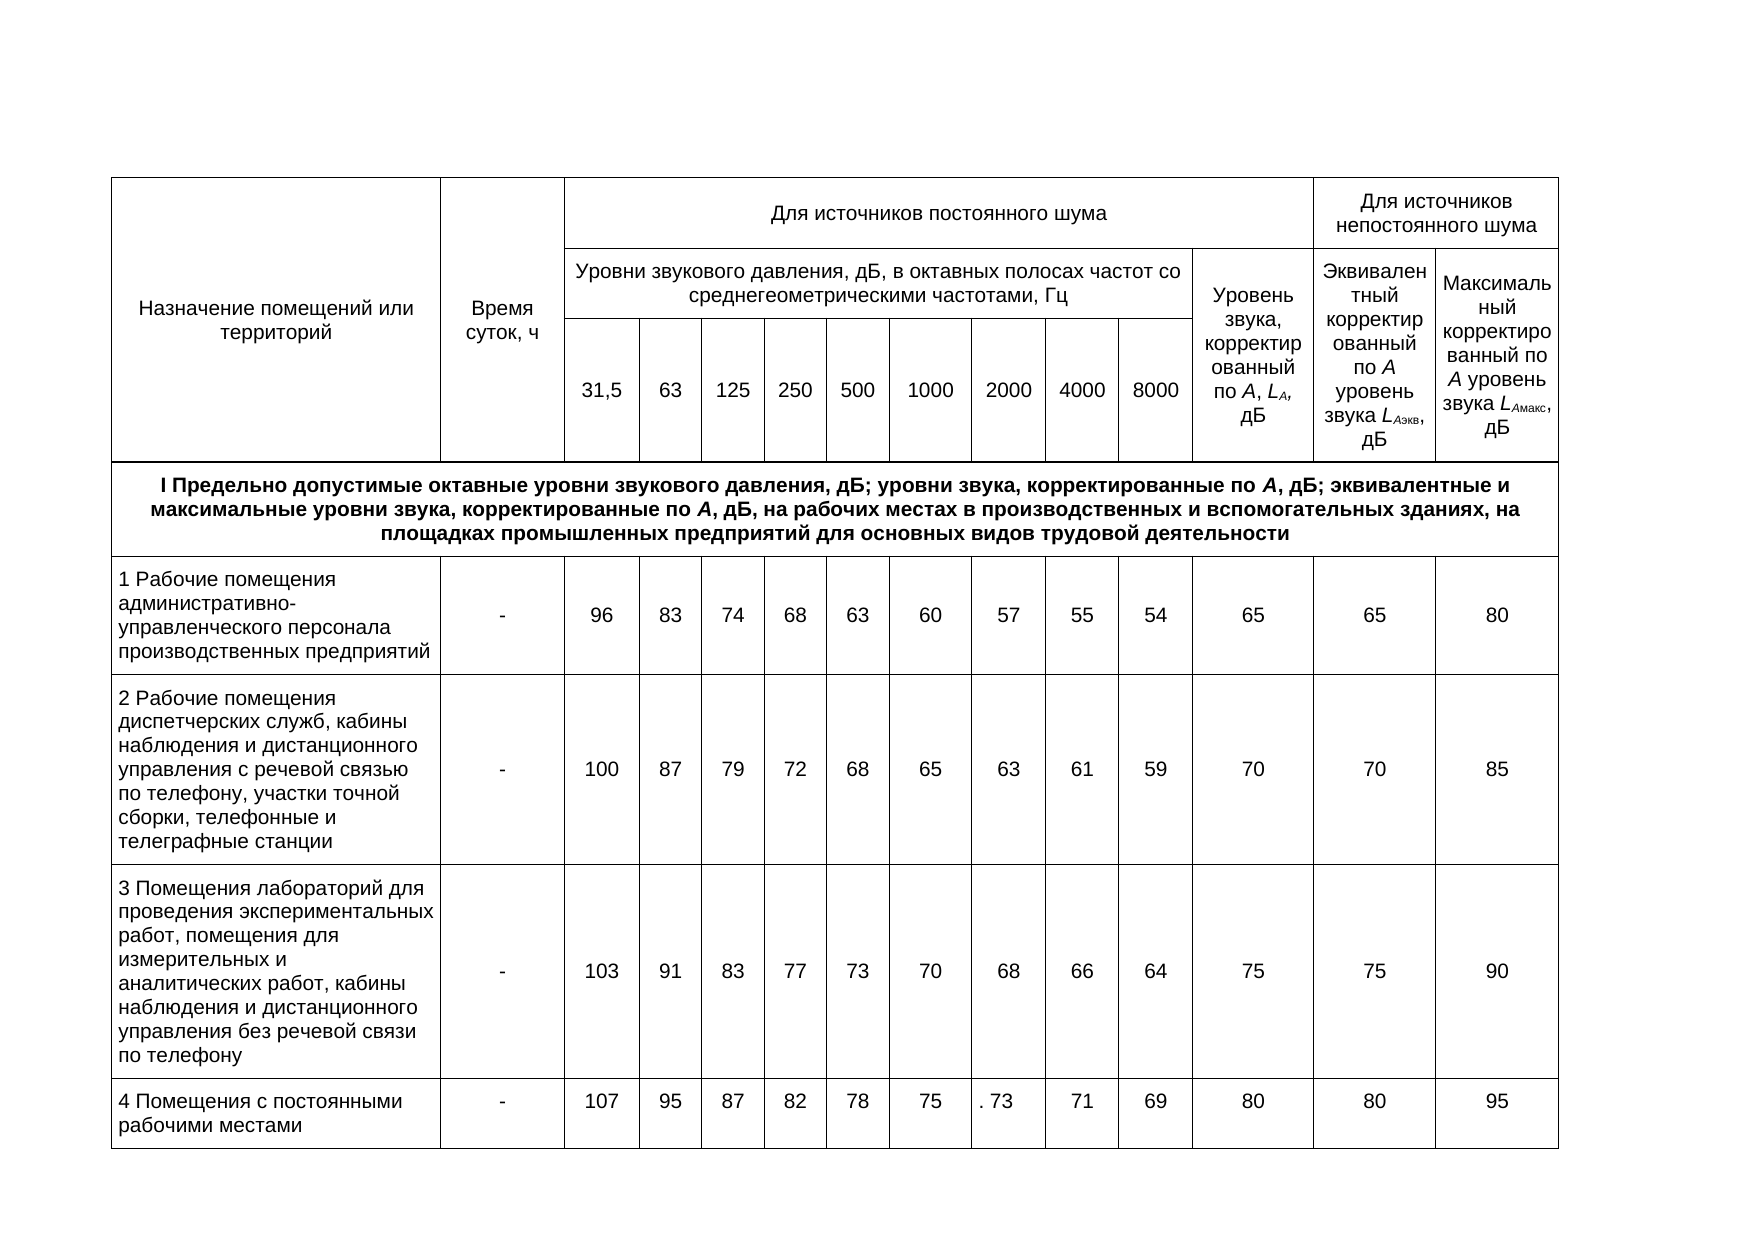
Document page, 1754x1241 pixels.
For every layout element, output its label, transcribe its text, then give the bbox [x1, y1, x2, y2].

table_cell 77 [765, 865, 826, 1078]
table_cell 71 [1046, 1079, 1118, 1148]
table_cell 68 [765, 557, 826, 674]
table_cell 65 [1193, 557, 1313, 674]
table_cell 72 [765, 675, 826, 864]
table_cell Уровни звукового давления, дБ, в октавных полосах частот со среднегеометрическими частотами, Гц [565, 249, 1192, 318]
table_cell 1000 [890, 319, 971, 461]
table_cell 125 [702, 319, 764, 461]
table_cell 69 [1119, 1079, 1192, 1148]
table_cell 66 [1046, 865, 1118, 1078]
table_cell - [441, 557, 564, 674]
table_cell 79 [702, 675, 764, 864]
table_cell 80 [1314, 1079, 1435, 1148]
table_cell 83 [640, 557, 701, 674]
table_cell 64 [1119, 865, 1192, 1078]
table_cell Уровень звука, корректированный по A, LA, дБ [1193, 249, 1313, 461]
table_cell 65 [1314, 557, 1435, 674]
table_cell 80 [1193, 1079, 1313, 1148]
table_cell 63 [640, 319, 701, 461]
table_cell 96 [565, 557, 639, 674]
table_cell 68 [827, 675, 889, 864]
table_cell 65 [890, 675, 971, 864]
table_cell 75 [1314, 865, 1435, 1078]
table_cell 250 [765, 319, 826, 461]
table_cell 60 [890, 557, 971, 674]
table_header Для источников непостоянного шума [1314, 178, 1558, 247]
table_cell 2000 [972, 319, 1045, 461]
table_cell - [441, 865, 564, 1078]
table_cell 63 [827, 557, 889, 674]
table_cell Эквивалентный корректированный по A уровень звука LAэкв, дБ [1314, 249, 1435, 461]
table_cell 87 [640, 675, 701, 864]
table_cell 70 [890, 865, 971, 1078]
table_cell 68 [972, 865, 1045, 1078]
table_cell 61 [1046, 675, 1118, 864]
table_cell 74 [702, 557, 764, 674]
table_cell 63 [972, 675, 1045, 864]
table_cell 59 [1119, 675, 1192, 864]
table_cell - [441, 1079, 564, 1148]
table_cell 3 Помещения лабораторий для проведения экспериментальных работ, помещения для измерительных и аналитических работ, кабины наблюдения и дистанционного управления без речевой связи по телефону [112, 865, 440, 1078]
table_cell 107 [565, 1079, 639, 1148]
table_cell 75 [890, 1079, 971, 1148]
table_cell 4000 [1046, 319, 1118, 461]
table_cell 91 [640, 865, 701, 1078]
table_cell 103 [565, 865, 639, 1078]
table_cell 70 [1193, 675, 1313, 864]
table_cell 500 [827, 319, 889, 461]
table_cell . 73 [972, 1079, 1045, 1148]
table_header Назначение помещений или территорий [112, 178, 440, 461]
table_cell 95 [640, 1079, 701, 1148]
table_cell 83 [702, 865, 764, 1078]
table_cell 1 Рабочие помещения административно-управленческого персонала производственных предприятий [112, 557, 440, 674]
table_cell 90 [1436, 865, 1558, 1078]
table_cell 70 [1314, 675, 1435, 864]
table_header Время суток, ч [441, 178, 564, 461]
table_cell 55 [1046, 557, 1118, 674]
table_cell 78 [827, 1079, 889, 1148]
table_cell 100 [565, 675, 639, 864]
table_cell I Предельно допустимые октавные уровни звукового давления, дБ; уровни звука, корректированные по A, дБ; эквивалентные и максимальные уровни звука, корректированные по A, дБ, на рабочих местах в производственных и вспомогательных зданиях, на площадках промышленных предприятий для основных видов трудовой деятельности [112, 463, 1558, 556]
table_cell 31,5 [565, 319, 639, 461]
table_cell 75 [1193, 865, 1313, 1078]
table_cell 87 [702, 1079, 764, 1148]
table_cell Максимальный корректированный по A уровень звука LAмакс, дБ [1436, 249, 1558, 461]
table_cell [112, 1079, 440, 1148]
table_cell 80 [1436, 557, 1558, 674]
table_cell 54 [1119, 557, 1192, 674]
table_cell - [441, 675, 564, 864]
table_cell 8000 [1119, 319, 1192, 461]
table_cell 95 [1436, 1079, 1558, 1148]
table_cell 82 [765, 1079, 826, 1148]
table_header Для источников постоянного шума [565, 178, 1313, 247]
table_cell 2 Рабочие помещения диспетчерских служб, кабины наблюдения и дистанционного управления с речевой связью по телефону, участки точной сборки, телефонные и телеграфные станции [112, 675, 440, 864]
table_cell 85 [1436, 675, 1558, 864]
table_cell 73 [827, 865, 889, 1078]
table_cell 57 [972, 557, 1045, 674]
